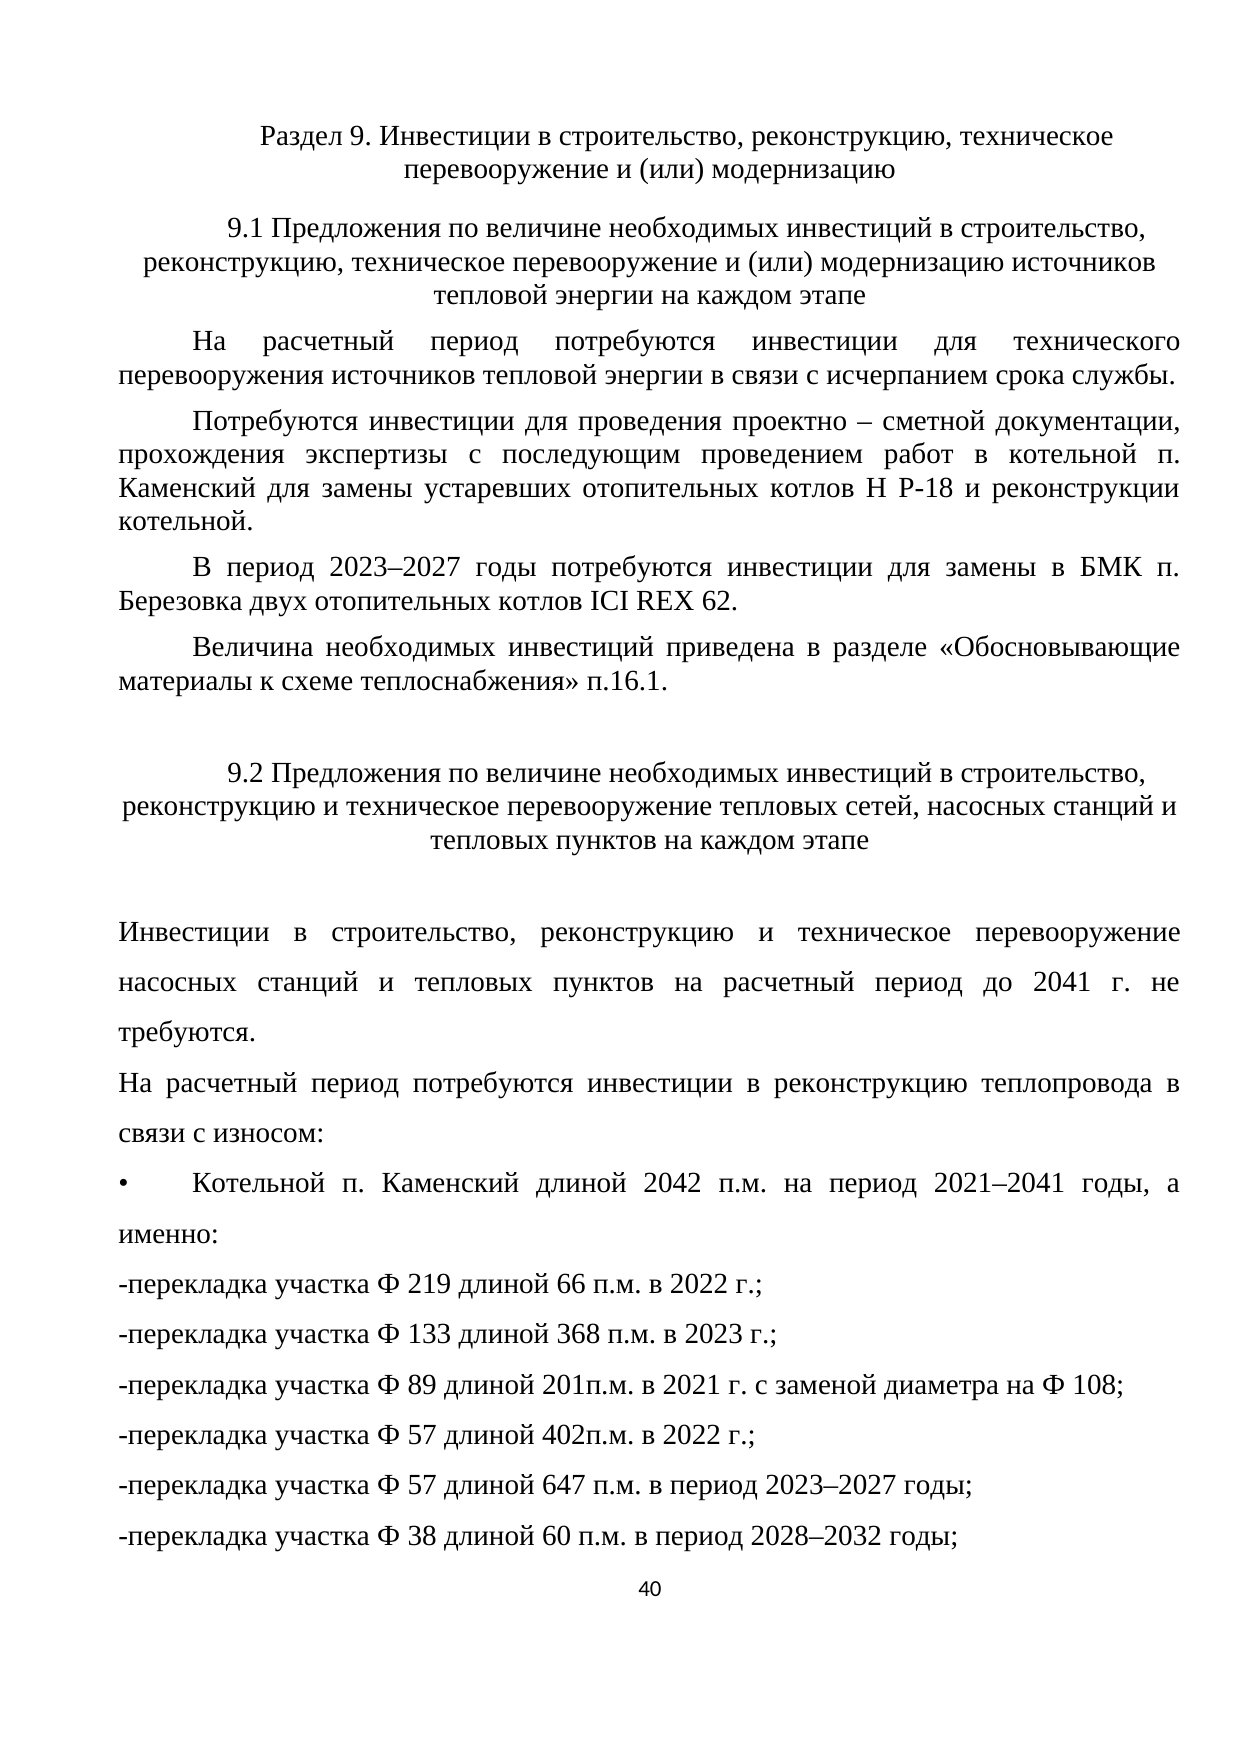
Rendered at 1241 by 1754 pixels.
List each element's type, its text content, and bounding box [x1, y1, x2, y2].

text • Котельной п. Каменский длиной 2042 п.м. на период 2021–2041 годы, а именно: [118, 1166, 1181, 1249]
text -перекладка участка Ф 57 длиной 402п.м. в 2022 г.; [118, 1417, 1181, 1451]
text 9.1 Предложения по величине необходимых инвестиций в строительство, реконструкцию, техническое перевооружение и (или) модернизацию источников тепловой энергии на каждом этапе [118, 210, 1181, 311]
text -перекладка участка Ф 89 длиной 201п.м. в 2021 г. с заменой диаметра на Ф 108; [118, 1367, 1181, 1400]
text Раздел 9. Инвестиции в строительство, реконструкцию, техническое перевооружение и (или) модернизацию [118, 118, 1181, 185]
text -перекладка участка Ф 219 длиной 66 п.м. в 2022 г.; [118, 1266, 1181, 1300]
text В период 2023–2027 годы потребуются инвестиции для замены в БМК п. Березовка двух отопительных котлов ICI REX 62. [118, 549, 1181, 617]
text На расчетный период потребуются инвестиции в реконструкцию теплопровода в связи с износом: [118, 1065, 1181, 1149]
text -перекладка участка Ф 57 длиной 647 п.м. в период 2023–2027 годы; [118, 1467, 1181, 1501]
text На расчетный период потребуются инвестиции для технического перевооружения источников тепловой энергии в связи с исчерпанием срока службы. [118, 323, 1181, 390]
text Инвестиции в строительство, реконструкцию и техническое перевооружение насосных станций и тепловых пунктов на расчетный период до 2041 г. не требуются. [118, 914, 1181, 1048]
text -перекладка участка Ф 38 длиной 60 п.м. в период 2028–2032 годы; [118, 1518, 1181, 1551]
text 9.2 Предложения по величине необходимых инвестиций в строительство, реконструкцию и техническое перевооружение тепловых сетей, насосных станций и тепловых пунктов на каждом этапе [118, 755, 1181, 855]
text Потребуются инвестиции для проведения проектно – сметной документации, прохождения экспертизы с последующим проведением работ в котельной п. Каменский для замены устаревших отопительных котлов H P-18 и реконструкции котельной. [118, 403, 1181, 537]
text Величина необходимых инвестиций приведена в разделе «Обосновывающие материалы к схеме теплоснабжения» п.16.1. [118, 629, 1181, 696]
text -перекладка участка Ф 133 длиной 368 п.м. в 2023 г.; [118, 1316, 1181, 1350]
